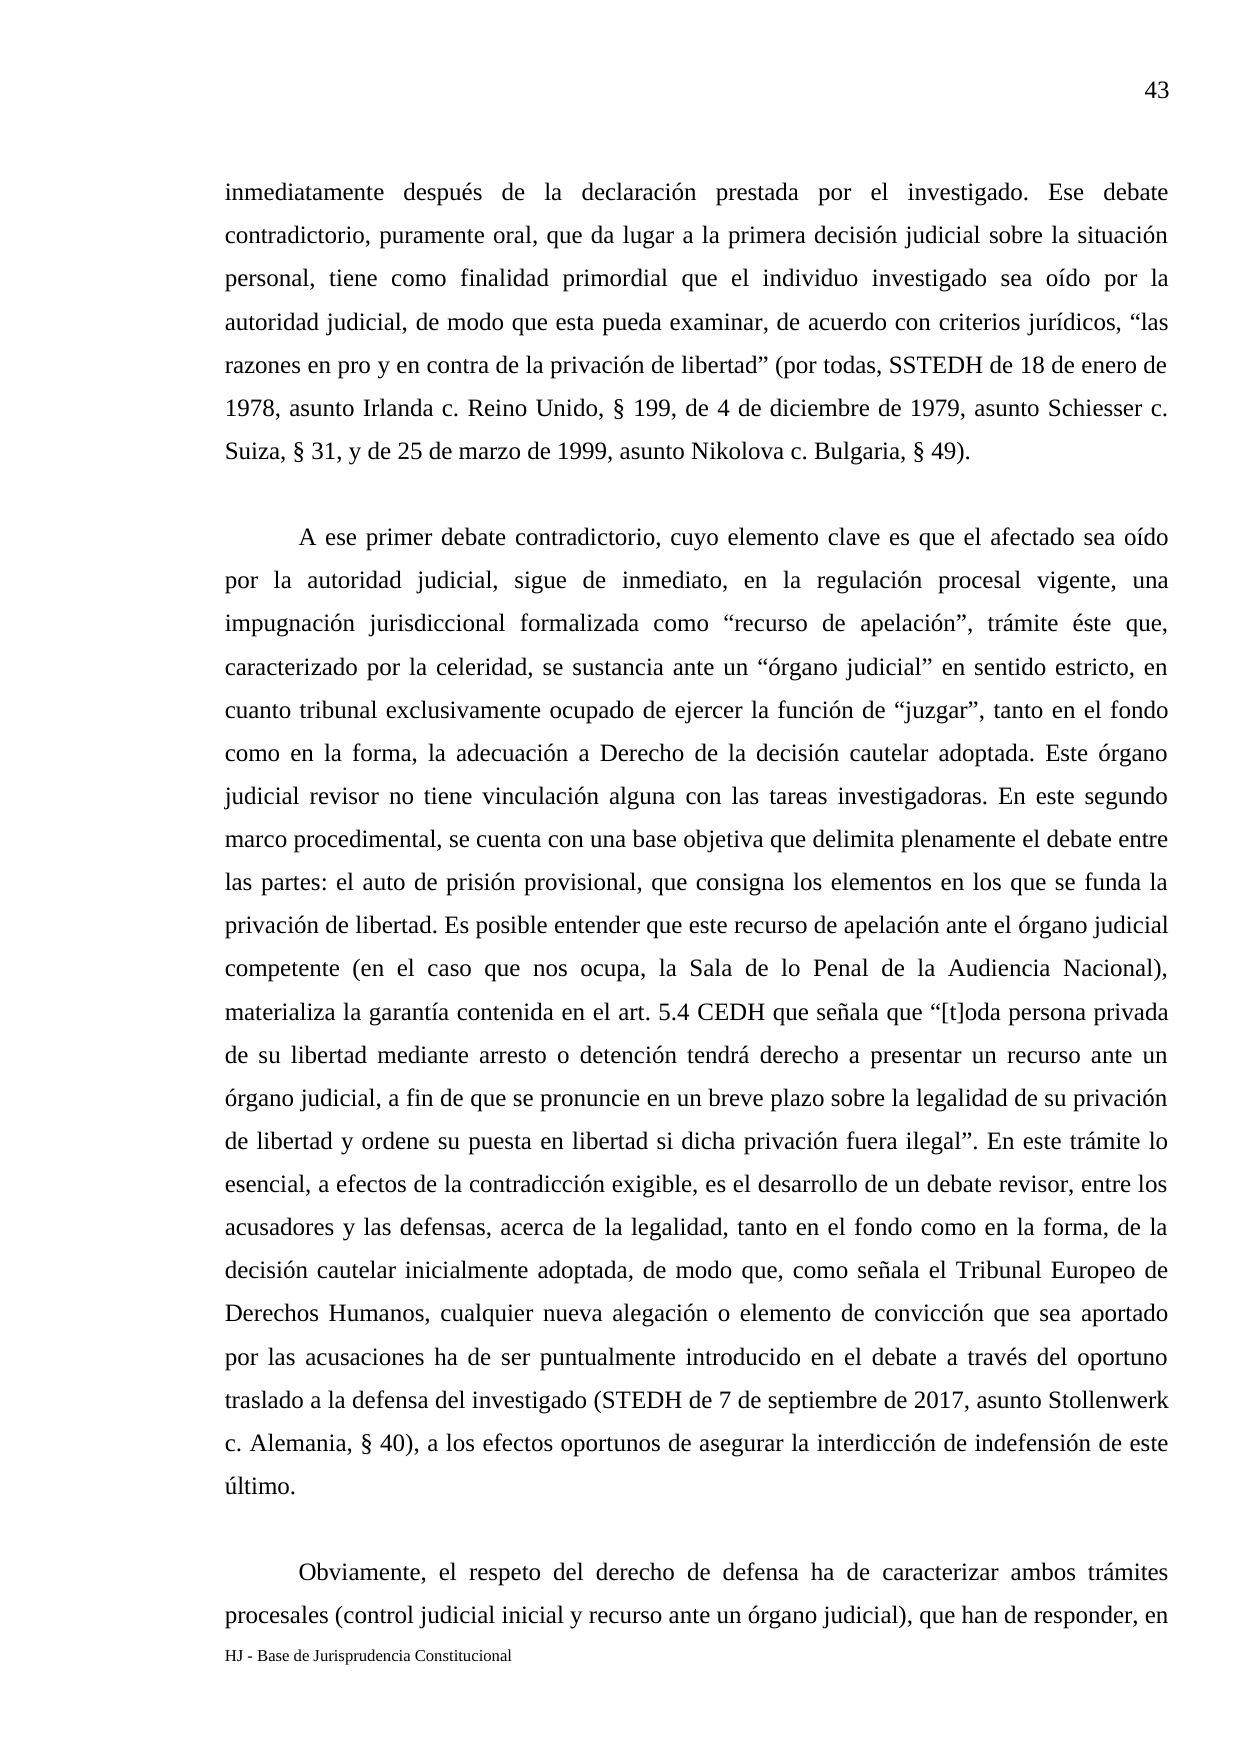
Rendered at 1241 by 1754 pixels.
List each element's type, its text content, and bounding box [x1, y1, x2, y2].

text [224, 1557, 1169, 1629]
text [224, 177, 1169, 465]
text A ese primer debate contradictorio, cuyo elemento clave es que el afectado sea oído por la autoridad judicial, sigue de inmediato, en la regulación procesal vigente, una impugnación jurisdiccional formalizada como “recurso de apelación”, trámite éste que, caracterizado por la celeridad, se sustancia ante un “órgano judicial” en sentido estricto, en cuanto tribunal exclusivamente ocupado de ejercer la función de “juzgar”, tanto en el fondo como en la forma, la adecuación a Derecho de la decisión cautelar adoptada. Este órgano judicial revisor no tiene vinculación alguna con las tareas investigadoras. En este segundo marco procedimental, se cuenta con una base objetiva que delimita plenamente el debate entre las partes: el auto de prisión provisional, que consigna los elementos en los que se funda la privación de libertad. Es posible entender que este recurso de apelación ante el órgano judicial competente (en el caso que nos ocupa, la Sala de lo Penal de la Audiencia Nacional), materializa la garantía contenida en el art. 5.4 CEDH que señala que “[t]oda persona privada de su libertad mediante arresto o detención tendrá derecho a presentar un recurso ante un órgano judicial, a fin de que se pronuncie en un breve plazo sobre la legalidad de su privación de libertad y ordene su puesta en libertad si dicha privación fuera ilegal”. En este trámite lo esencial, a efectos de la contradicción exigible, es el desarrollo de un debate revisor, entre los acusadores y las defensas, acerca de la legalidad, tanto en el fondo como en la forma, de la decisión cautelar inicialmente adoptada, de modo que, como señala el Tribunal Europeo de Derechos Humanos, cualquier nueva alegación o elemento de convicción que sea aportado por las acusaciones ha de ser puntualmente introducido en el debate a través del oportuno traslado a la defensa del investigado (STEDH de 7 de septiembre de 2017, asunto Stollenwerk c. Alemania, § 40), a los efectos oportunos de asegurar la interdicción de indefensión de este último. [224, 522, 1169, 1500]
